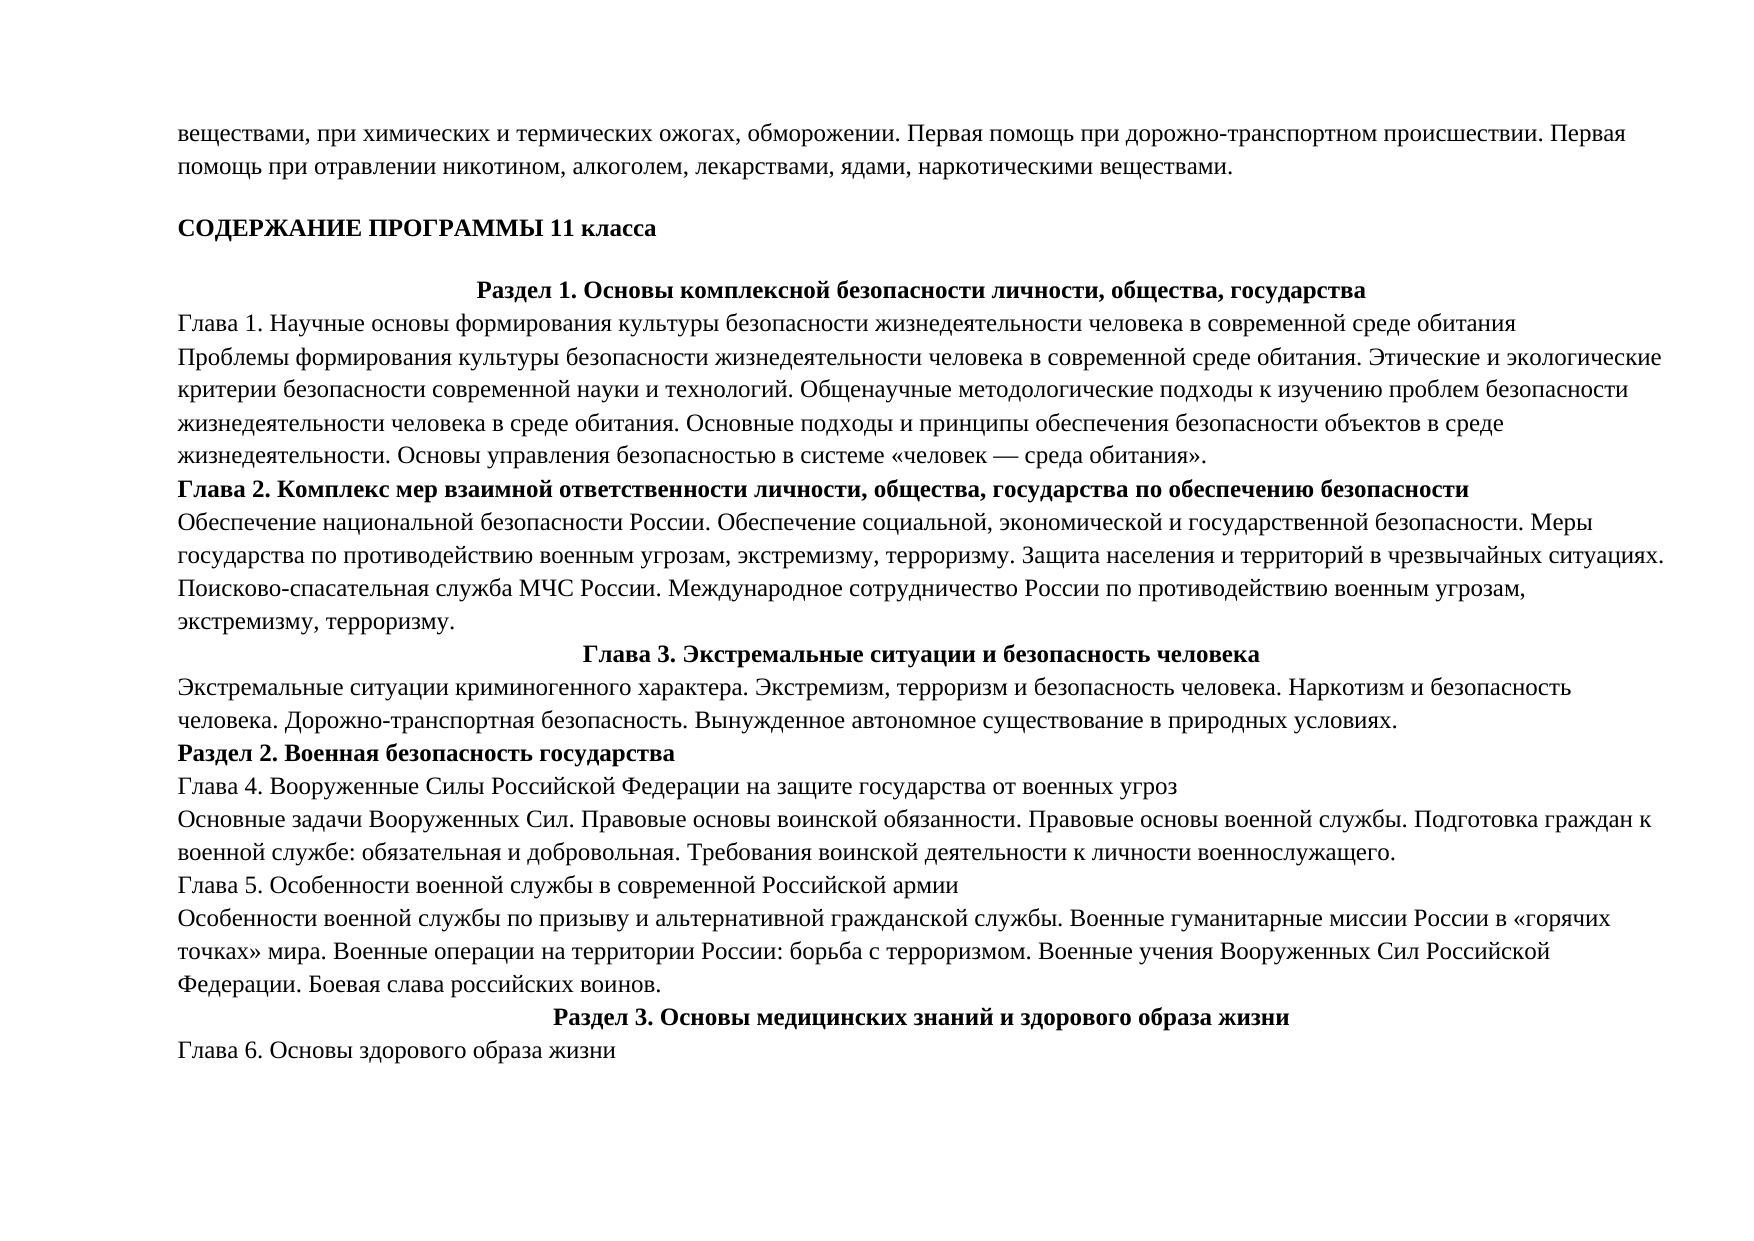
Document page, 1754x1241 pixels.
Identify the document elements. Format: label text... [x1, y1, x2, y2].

text Глава 6. Основы здорового образа жизни [177, 1035, 1665, 1064]
text Особенности военной службы по призыву и альтернативной гражданской службы. Военные гуманитарные миссии России в «горячих точках» мира. Военные операции на территории России: борьба с терроризмом. Военные учения Вооруженных Сил Российской Федерации. Боевая слава российских воинов. [177, 903, 1665, 998]
text Глава 2. Комплекс мер взаимной ответственности личности, общества, государства по обеспечению безопасности [177, 474, 1665, 502]
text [177, 118, 1665, 180]
text СОДЕРЖАНИЕ ПРОГРАММЫ 11 класса [177, 213, 1665, 242]
text Раздел 1. Основы комплексной безопасности личности, общества, государства [177, 276, 1665, 304]
text Глава 1. Научные основы формирования культуры безопасности жизнедеятельности человека в современной среде обитания [177, 308, 1665, 337]
text Глава 3. Экстремальные ситуации и безопасность человека [177, 639, 1665, 667]
text Раздел 3. Основы медицинских знаний и здорового образа жизни [177, 1002, 1665, 1031]
text Глава 4. Вооруженные Силы Российской Федерации на защите государства от военных угроз [177, 771, 1665, 799]
text Обеспечение национальной безопасности России. Обеспечение социальной, экономической и государственной безопасности. Меры государства по противодействию военным угрозам, экстремизму, терроризму. Защита населения и территорий в чрезвычайных ситуациях. Поисково-спасательная служба МЧС России. Международное сотрудничество России по противодействию военным угрозам, экстремизму, терроризму. [177, 507, 1665, 634]
text Экстремальные ситуации криминогенного характера. Экстремизм, терроризм и безопасность человека. Наркотизм и безопасность человека. Дорожно-транспортная безопасность. Вынужденное автономное существование в природных условиях. [177, 672, 1665, 733]
text Основные задачи Вооруженных Сил. Правовые основы воинской обязанности. Правовые основы военной службы. Подготовка граждан к военной службе: обязательная и добровольная. Требования воинской деятельности к личности военнослужащего. [177, 804, 1665, 866]
text Раздел 2. Военная безопасность государства [177, 738, 1665, 767]
text Проблемы формирования культуры безопасности жизнедеятельности человека в современной среде обитания. Этические и экологические критерии безопасности современной науки и технологий. Общенаучные методологические подходы к изучению проблем безопасности жизнедеятельности человека в среде обитания. Основные подходы и принципы обеспечения безопасности объектов в среде жизнедеятельности. Основы управления безопасностью в системе «человек — среда обитания». [177, 342, 1665, 469]
text Глава 5. Особенности военной службы в современной Российской армии [177, 870, 1665, 899]
